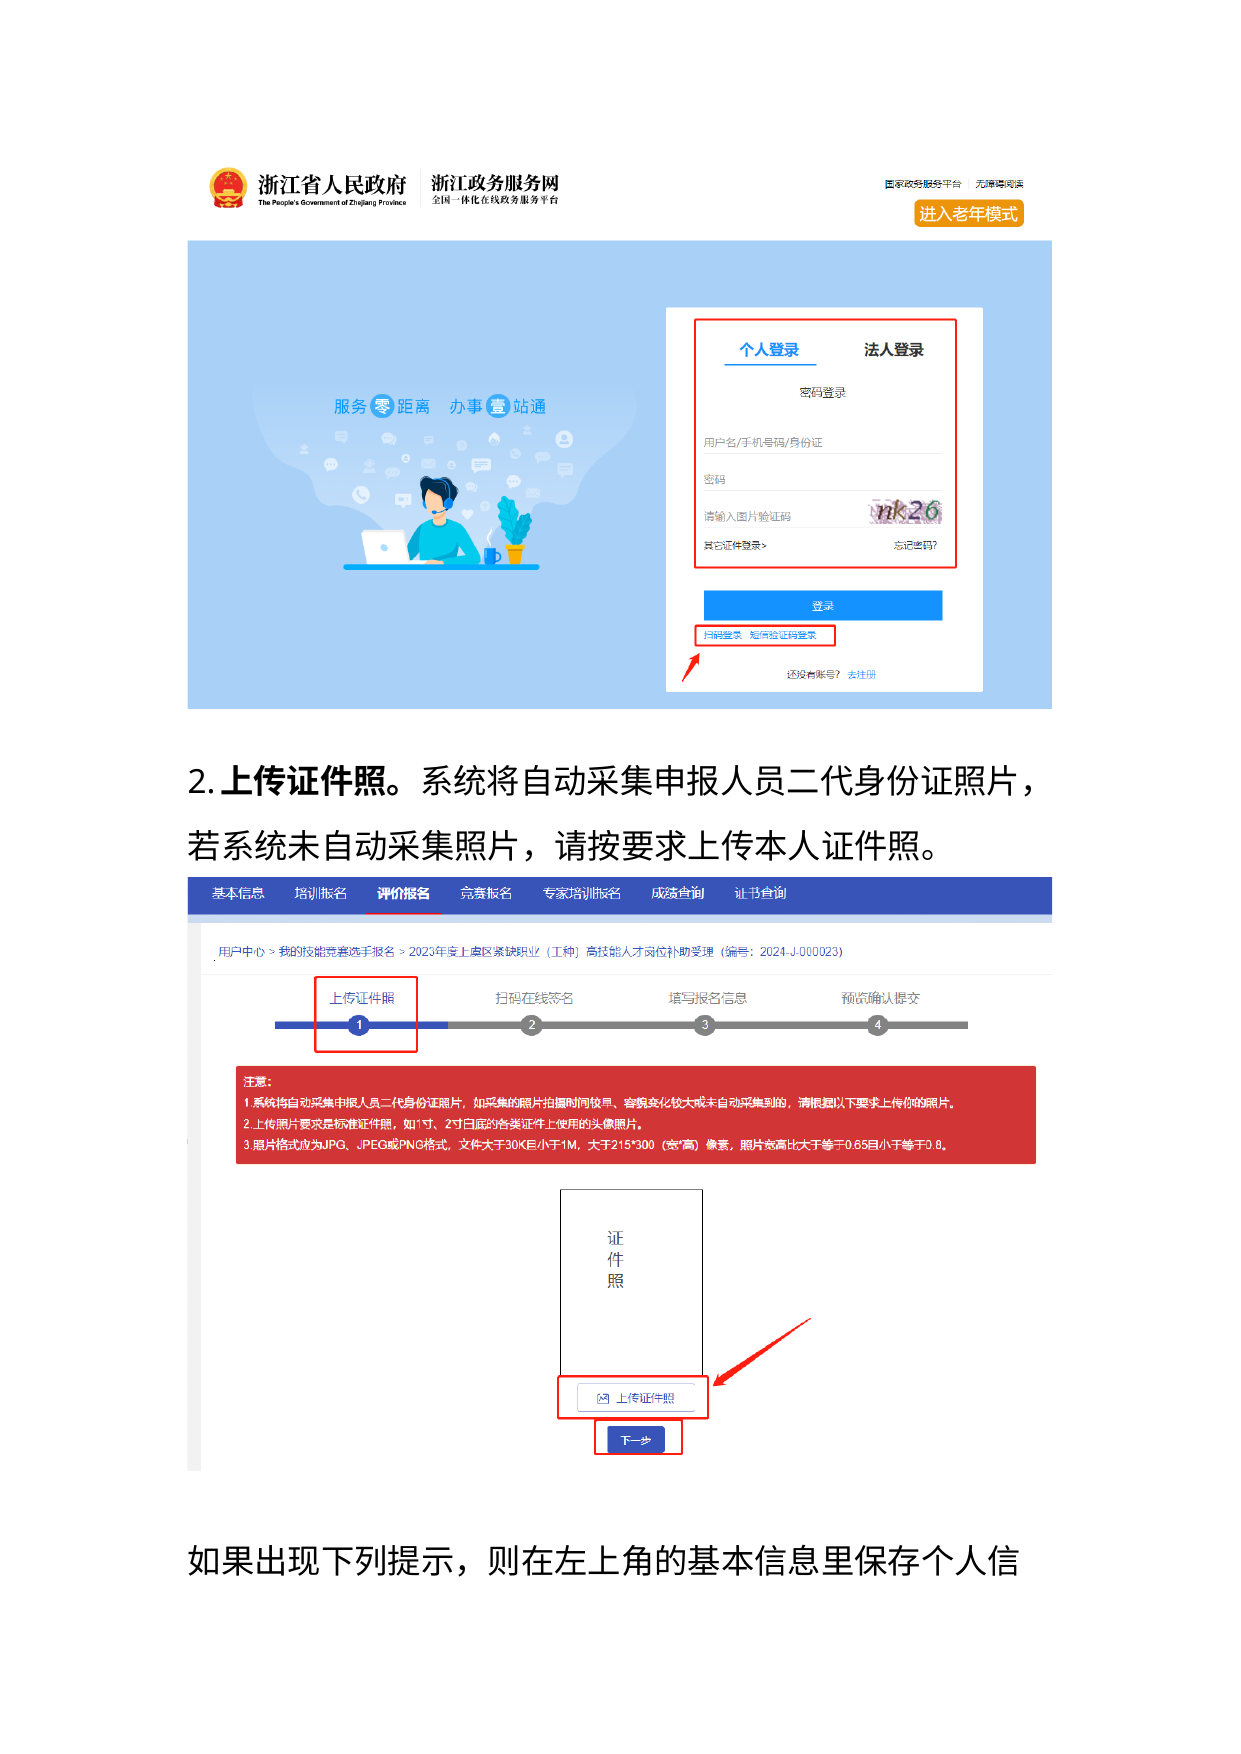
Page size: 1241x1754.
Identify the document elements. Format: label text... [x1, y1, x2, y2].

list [187, 1527, 1053, 1592]
picture [187, 877, 1053, 1471]
picture [187, 162, 1052, 709]
list 上传证件照。系统将自动采集申报人员二代身份证照片，若系统未自动采集照片，请按要求上传本人证件照。 [187, 747, 1053, 877]
